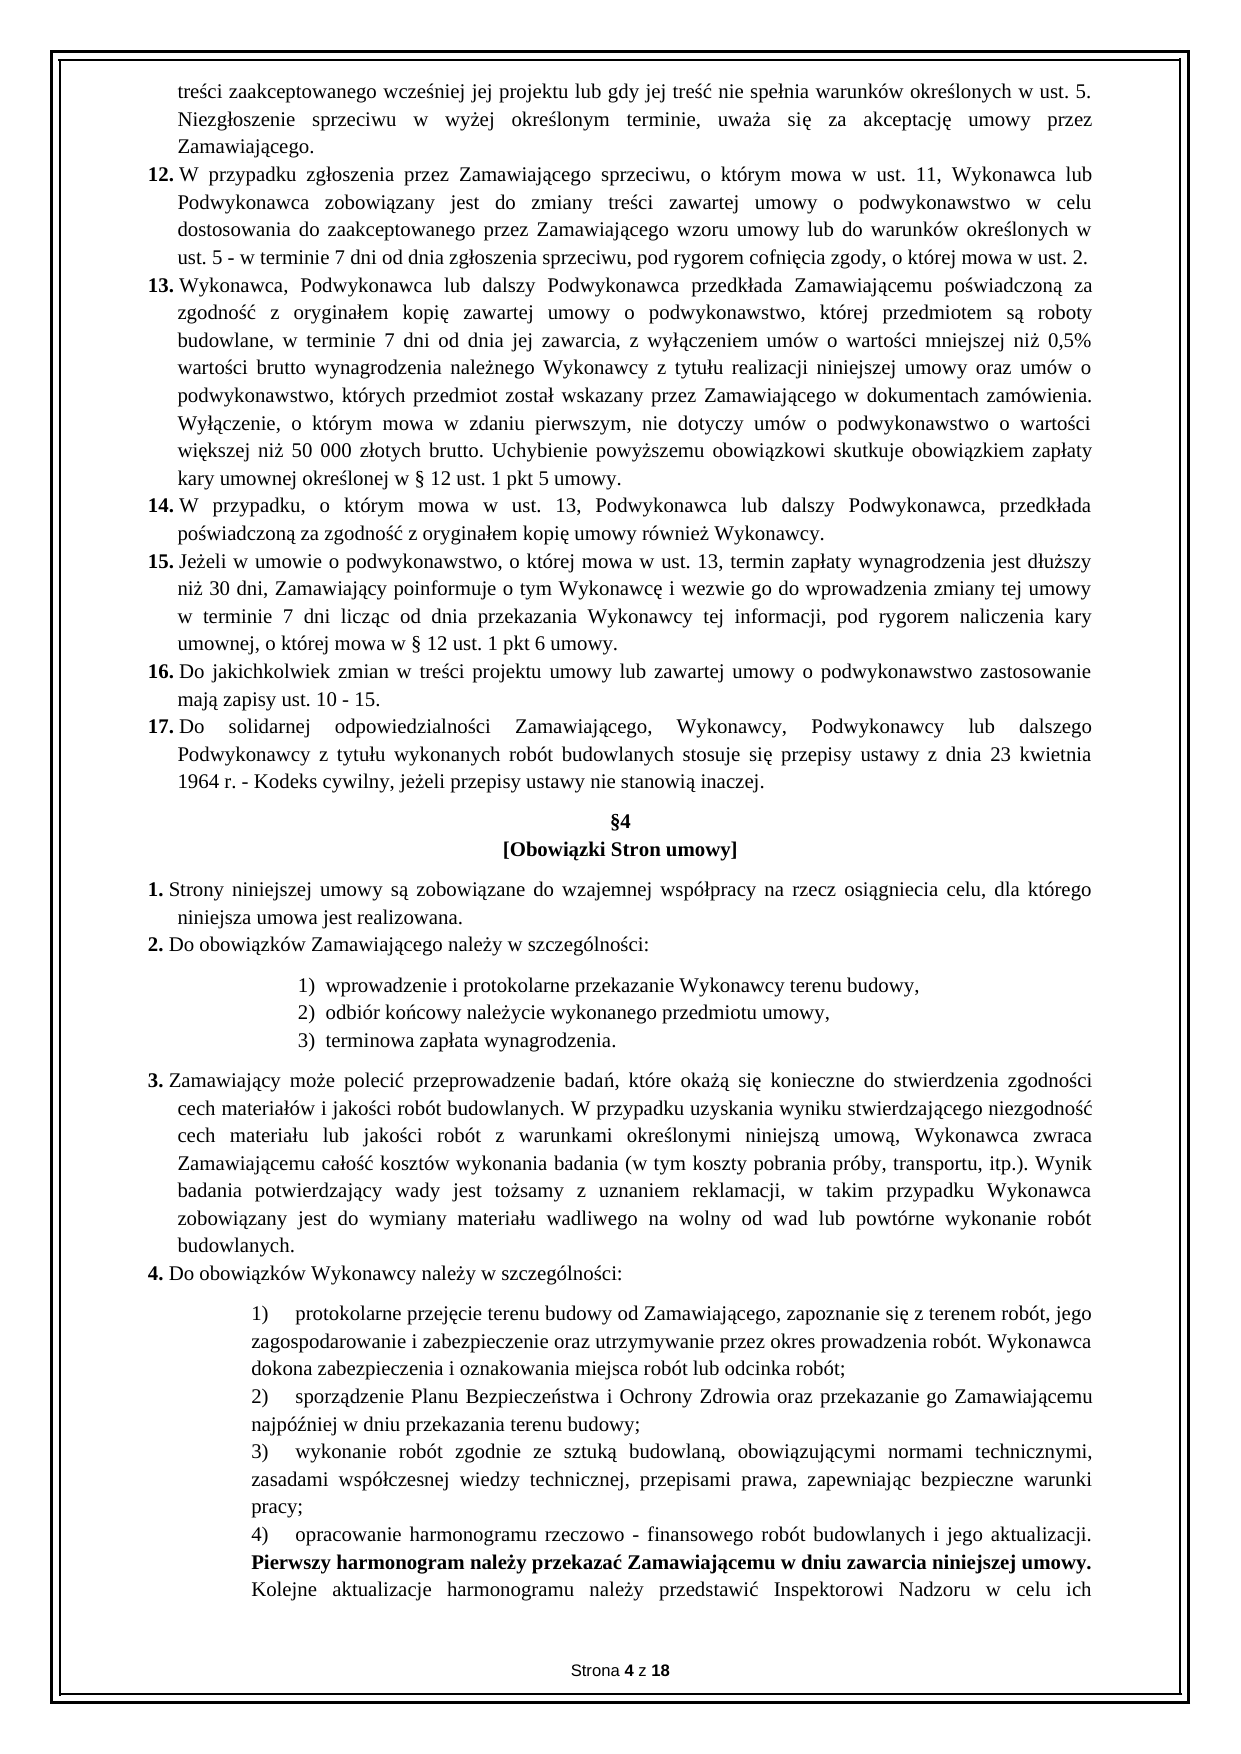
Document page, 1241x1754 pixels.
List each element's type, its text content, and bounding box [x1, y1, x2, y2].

list Jeżeli w umowie o podwykonawstwo, o której mowa w ust. 13, termin zapłaty wynagrodzenia jest dłuższy niż 30 dni, Zamawiający poinformuje o tym Wykonawcę i wezwie go do wprowadzenia zmiany tej umowy w terminie 7 dni licząc od dnia przekazania Wykonawcy tej informacji, pod rygorem naliczenia kary umownej, o której mowa w § 12 ust. 1 pkt 6 umowy. [148, 548, 1093, 655]
list Zamawiający może polecić przeprowadzenie badań, które okażą się konieczne do stwierdzenia zgodności cech materiałów i jakości robót budowlanych. W przypadku uzyskania wyniku stwierdzającego niezgodność cech materiału lub jakości robót z warunkami określonymi niniejszą umową, Wykonawca zwraca Zamawiającemu całość kosztów wykonania badania (w tym koszty pobrania próby, transportu, itp.). Wynik badania potwierdzający wady jest tożsamy z uznaniem reklamacji, w takim przypadku Wykonawca zobowiązany jest do wymiany materiału wadliwego na wolny od wad lub powtórne wykonanie robót budowlanych. [148, 1068, 1093, 1257]
list Do solidarnej odpowiedzialności Zamawiającego, Wykonawcy, Podwykonawcy lub dalszego Podwykonawcy z tytułu wykonanych robót budowlanych stosuje się przepisy ustawy z dnia 23 kwietnia 1964 r. - Kodeks cywilny, jeżeli przepisy ustawy nie stanowią inaczej. [148, 714, 1093, 793]
list Strony niniejszej umowy są zobowiązane do wzajemnej współpracy na rzecz osiągniecia celu, dla którego niniejsza umowa jest realizowana. [148, 877, 1093, 929]
list protokolarne przejęcie terenu budowy od Zamawiającego, zapoznanie się z terenem robót, jego zagospodarowanie i zabezpieczenie oraz utrzymywanie przez okres prowadzenia robót. Wykonawca dokona zabezpieczenia i oznakowania miejsca robót lub odcinka robót; [251, 1301, 1093, 1380]
text [Obowiązki Stron umowy] [148, 837, 1093, 861]
list sporządzenie Planu Bezpieczeństwa i Ochrony Zdrowia oraz przekazanie go Zamawiającemu najpóźniej w dniu przekazania terenu budowy; [251, 1384, 1093, 1436]
list W przypadku zgłoszenia przez Zamawiającego sprzeciwu, o którym mowa w ust. 11, Wykonawca lub Podwykonawca zobowiązany jest do zmiany treści zawartej umowy o podwykonawstwo w celu dostosowania do zaakceptowanego przez Zamawiającego wzoru umowy lub do warunków określonych w ust. 5 - w terminie 7 dni od dnia zgłoszenia sprzeciwu, pod rygorem cofnięcia zgody, o której mowa w ust. 2. [148, 162, 1093, 269]
list W przypadku, o którym mowa w ust. 13, Podwykonawca lub dalszy Podwykonawca, przedkłada poświadczoną za zgodność z oryginałem kopię umowy również Wykonawcy. [148, 493, 1093, 545]
text §4 [148, 809, 1093, 833]
list Do obowiązków Zamawiającego należy w szczególności: [148, 932, 1093, 956]
text 1) wprowadzenie i protokolarne przekazanie Wykonawcy terenu budowy, [298, 972, 1093, 997]
list Do jakichkolwiek zmian w treści projektu umowy lub zawartej umowy o podwykonawstwo zastosowanie mają zapisy ust. 10 - 15. [148, 659, 1093, 711]
text 2) odbiór końcowy należycie wykonanego przedmiotu umowy, [298, 1000, 1093, 1024]
list wykonanie robót zgodnie ze sztuką budowlaną, obowiązującymi normami technicznymi, zasadami współczesnej wiedzy technicznej, przepisami prawa, zapewniając bezpieczne warunki pracy; [251, 1439, 1093, 1518]
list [251, 1522, 1093, 1601]
list Wykonawca, Podwykonawca lub dalszy Podwykonawca przedkłada Zamawiającemu poświadczoną za zgodność z oryginałem kopię zawartej umowy o podwykonawstwo, której przedmiotem są roboty budowlane, w terminie 7 dni od dnia jej zawarcia, z wyłączeniem umów o wartości mniejszej niż 0,5% wartości brutto wynagrodzenia należnego Wykonawcy z tytułu realizacji niniejszej umowy oraz umów o podwykonawstwo, których przedmiot został wskazany przez Zamawiającego w dokumentach zamówienia. Wyłączenie, o którym mowa w zdaniu pierwszym, nie dotyczy umów o podwykonawstwo o wartości większej niż 50 000 złotych brutto. Uchybienie powyższemu obowiązkowi skutkuje obowiązkiem zapłaty kary umownej określonej w § 12 ust. 1 pkt 5 umowy. [148, 272, 1093, 490]
list Do obowiązków Wykonawcy należy w szczególności: [148, 1261, 1093, 1285]
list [148, 79, 1093, 158]
text 3) terminowa zapłata wynagrodzenia. [298, 1028, 1093, 1052]
